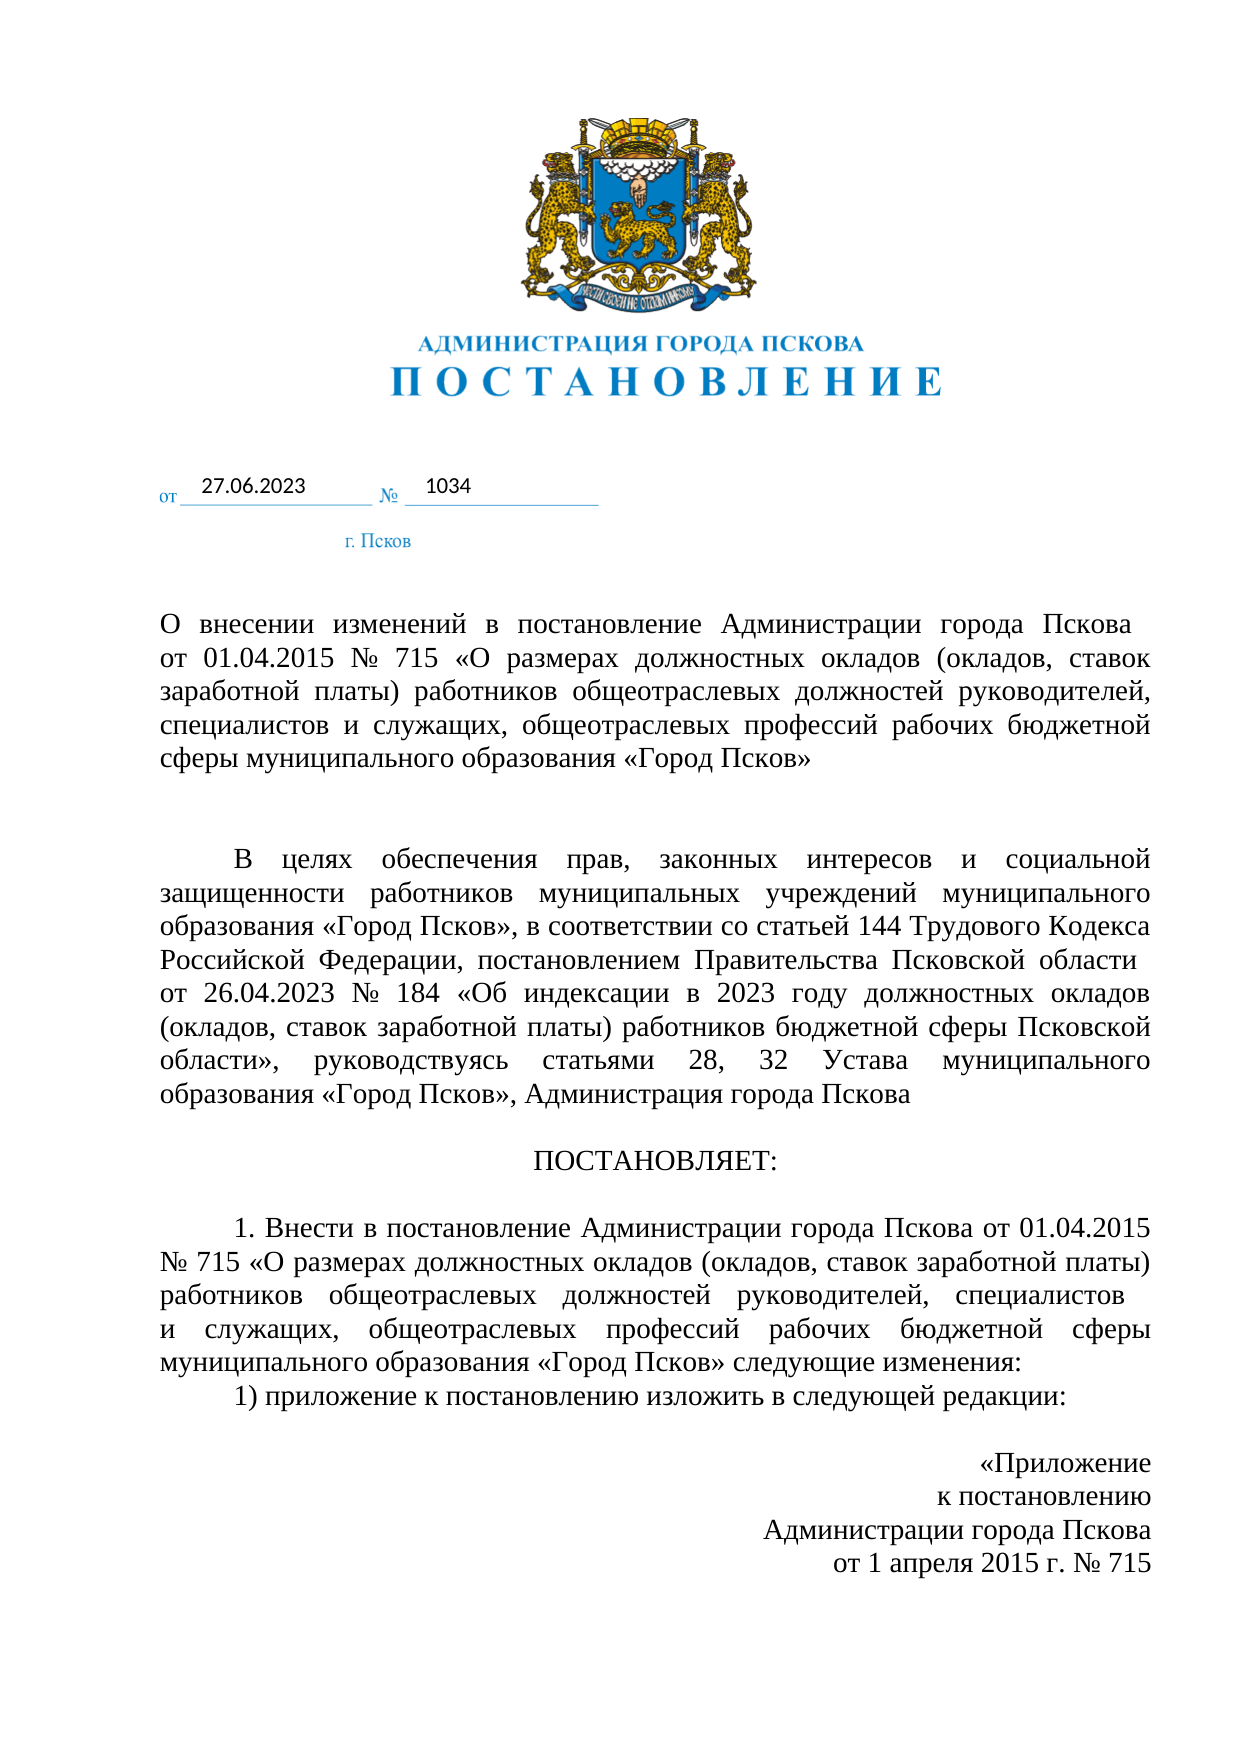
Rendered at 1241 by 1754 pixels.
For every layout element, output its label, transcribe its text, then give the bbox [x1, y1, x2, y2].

text О внесении изменений в постановление Администрации города Пскова от 01.04.2015 № 715 «О размерах должностных окладов (окладов, ставок заработной платы) работников общеотраслевых должностей руководителей, специалистов и служащих, общеотраслевых профессий рабочих бюджетной сферы муниципального образования «Город Псков» [159, 606, 1152, 774]
text Администрации города Пскова [159, 1512, 1152, 1546]
picture [159, 118, 941, 548]
text от 1 апреля 2015 г. № 715 [159, 1546, 1152, 1579]
text 1. Внести в постановление Администрации города Пскова от 01.04.2015 № 715 «О размерах должностных окладов (окладов, ставок заработной платы) работников общеотраслевых должностей руководителей, специалистов и служащих, общеотраслевых профессий рабочих бюджетной сферы муниципального образования «Город Псков» следующие изменения: [159, 1210, 1152, 1378]
text В целях обеспечения прав, законных интересов и социальной защищенности работников муниципальных учреждений муниципального образования «Город Псков», в соответствии со статьей 144 Трудового Кодекса Российской Федерации, постановлением Правительства Псковской области от 26.04.2023 № 184 «Об индексации в 2023 году должностных окладов (окладов, ставок заработной платы) работников бюджетной сферы Псковской области», руководствуясь статьями 28, 32 Устава муниципального образования «Город Псков», Администрация города Пскова [159, 841, 1152, 1109]
text «Приложение [159, 1445, 1152, 1478]
text к постановлению [159, 1478, 1152, 1512]
text 1) приложение к постановлению изложить в следующей редакции: [159, 1378, 1152, 1411]
text ПОСТАНОВЛЯЕТ: [159, 1143, 1152, 1177]
